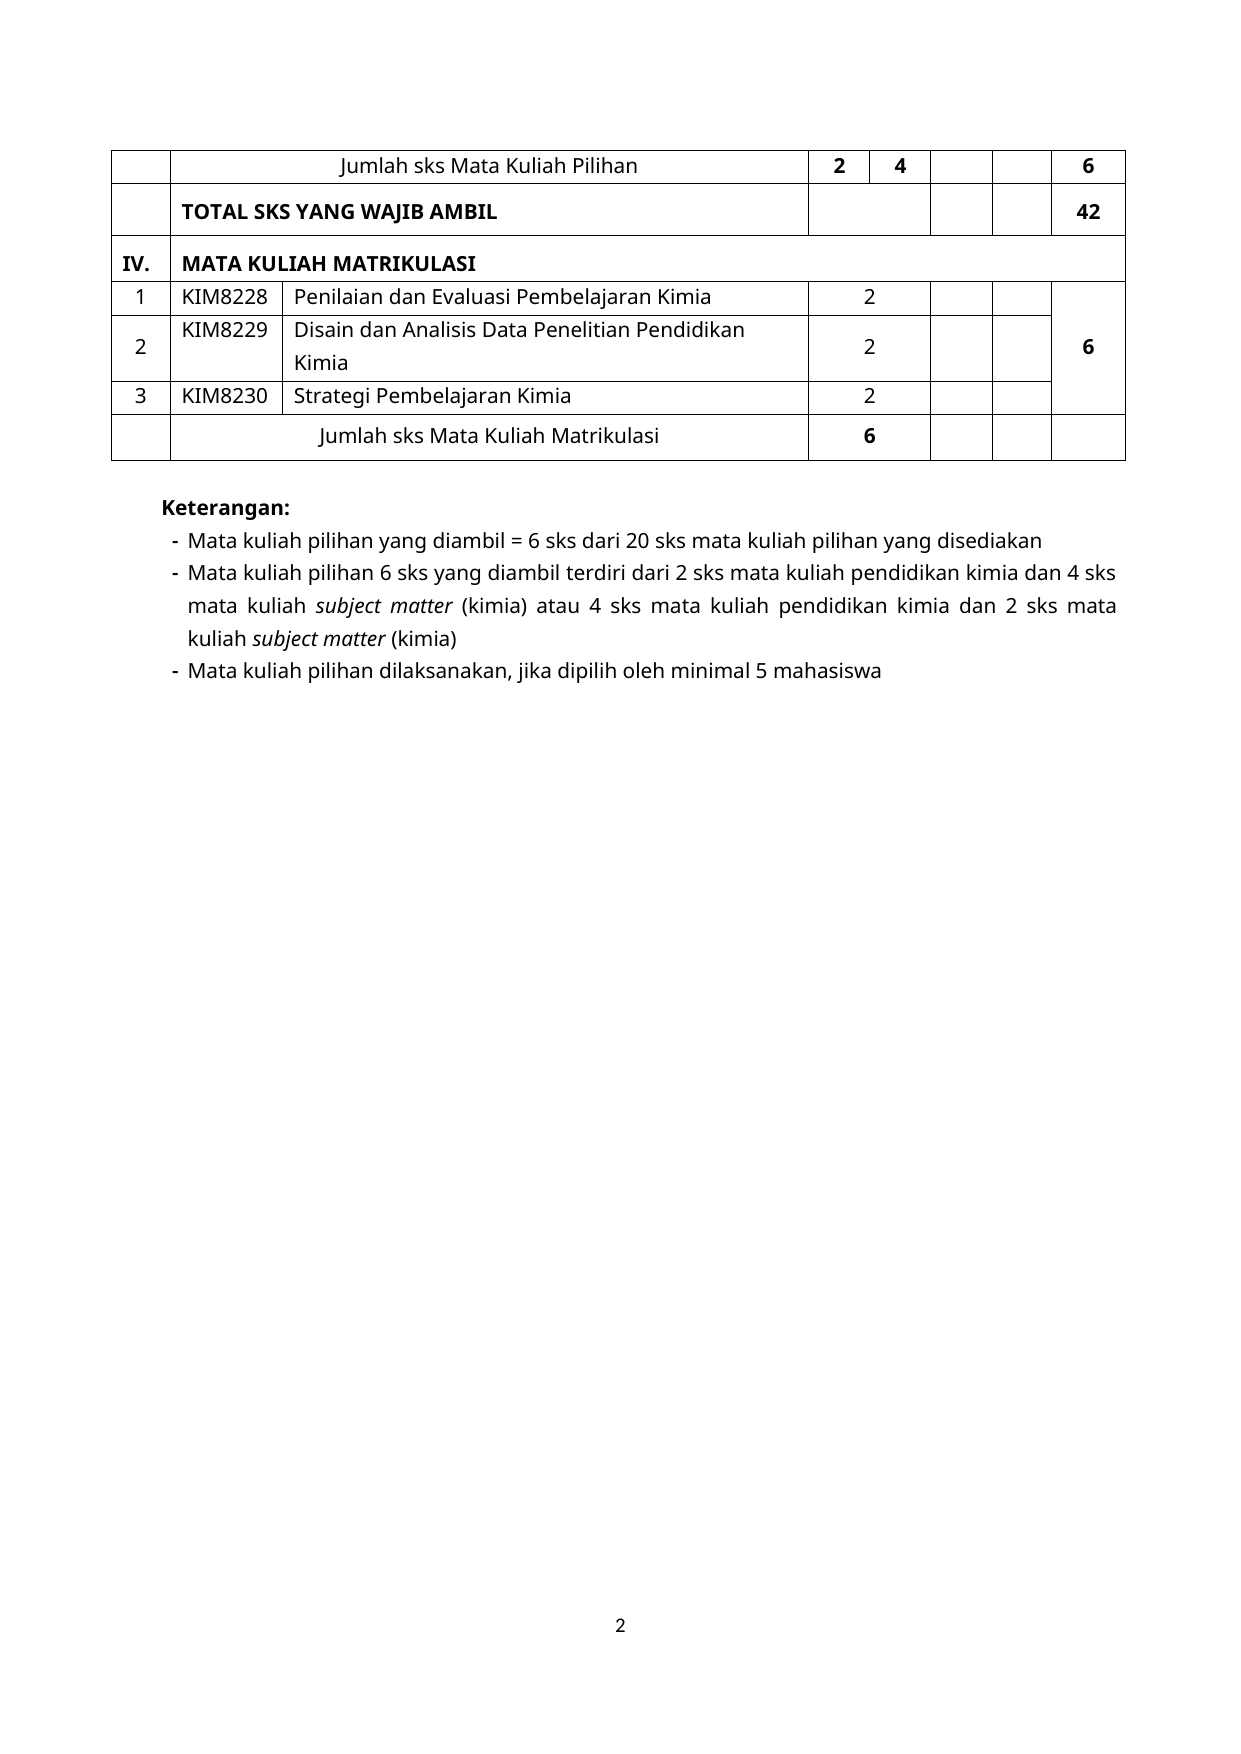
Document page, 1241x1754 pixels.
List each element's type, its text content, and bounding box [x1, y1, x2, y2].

table_cell [993, 382, 1051, 414]
table_cell MATA KULIAH MATRIKULASI [171, 236, 1125, 281]
table_cell [993, 415, 1051, 460]
table_cell [993, 151, 1051, 183]
table_cell KIM8229 [171, 316, 282, 381]
table_cell 42 [1052, 184, 1125, 235]
table_cell [112, 184, 170, 235]
table_cell Penilaian dan Evaluasi Pembelajaran Kimia [283, 282, 808, 314]
table_cell Disain dan Analisis Data Penelitian Pendidikan Kimia [283, 316, 808, 381]
table_cell 2 [809, 282, 930, 314]
table_cell [931, 151, 992, 183]
table_cell TOTAL SKS YANG WAJIB AMBIL [171, 184, 808, 235]
table_cell [993, 282, 1051, 314]
table_cell 6 [1052, 151, 1125, 183]
table_cell [1052, 415, 1125, 460]
table_cell Jumlah sks Mata Kuliah Pilihan [171, 151, 808, 183]
table_cell [993, 184, 1051, 235]
table_cell [931, 316, 992, 381]
table_cell KIM8230 [171, 382, 282, 414]
table_cell Strategi Pembelajaran Kimia [283, 382, 808, 414]
table_cell Jumlah sks Mata Kuliah Matrikulasi [171, 415, 808, 460]
table_cell 2 [809, 151, 869, 183]
table_cell [809, 184, 930, 235]
table_cell 1 [112, 282, 170, 314]
table_cell [112, 151, 170, 183]
table_cell [931, 382, 992, 414]
table_cell 2 [809, 382, 930, 414]
table_cell [931, 415, 992, 460]
table_cell 2 [112, 316, 170, 381]
table_cell [993, 316, 1051, 381]
table_cell 4 [870, 151, 930, 183]
table_cell 6 [809, 415, 930, 460]
table_cell 2 [809, 316, 930, 381]
table_cell [931, 184, 992, 235]
table_cell KIM8228 [171, 282, 282, 314]
table_cell [112, 415, 170, 460]
table_cell 6 [1052, 282, 1125, 414]
table_cell [931, 282, 992, 314]
table_cell Keterangan: Mata kuliah pilihan yang diambil = 6 sks dari 20 sks mata kuliah pilihan yang disediakan Mata kuliah pilihan 6 sks yang diambil terdiri dari 2 sks mata kuliah pendidikan kimia dan 4 sks mata kuliah subject matter (kimia) atau 4 sks mata kuliah pendidikan kimia dan 2 sks mata kuliah subject matter (kimia) Mata kuliah pilihan dilaksanakan, jika dipilih oleh minimal 5 mahasiswa [150, 460, 1129, 721]
table_cell IV. [112, 236, 170, 281]
table_cell 3 [112, 382, 170, 414]
